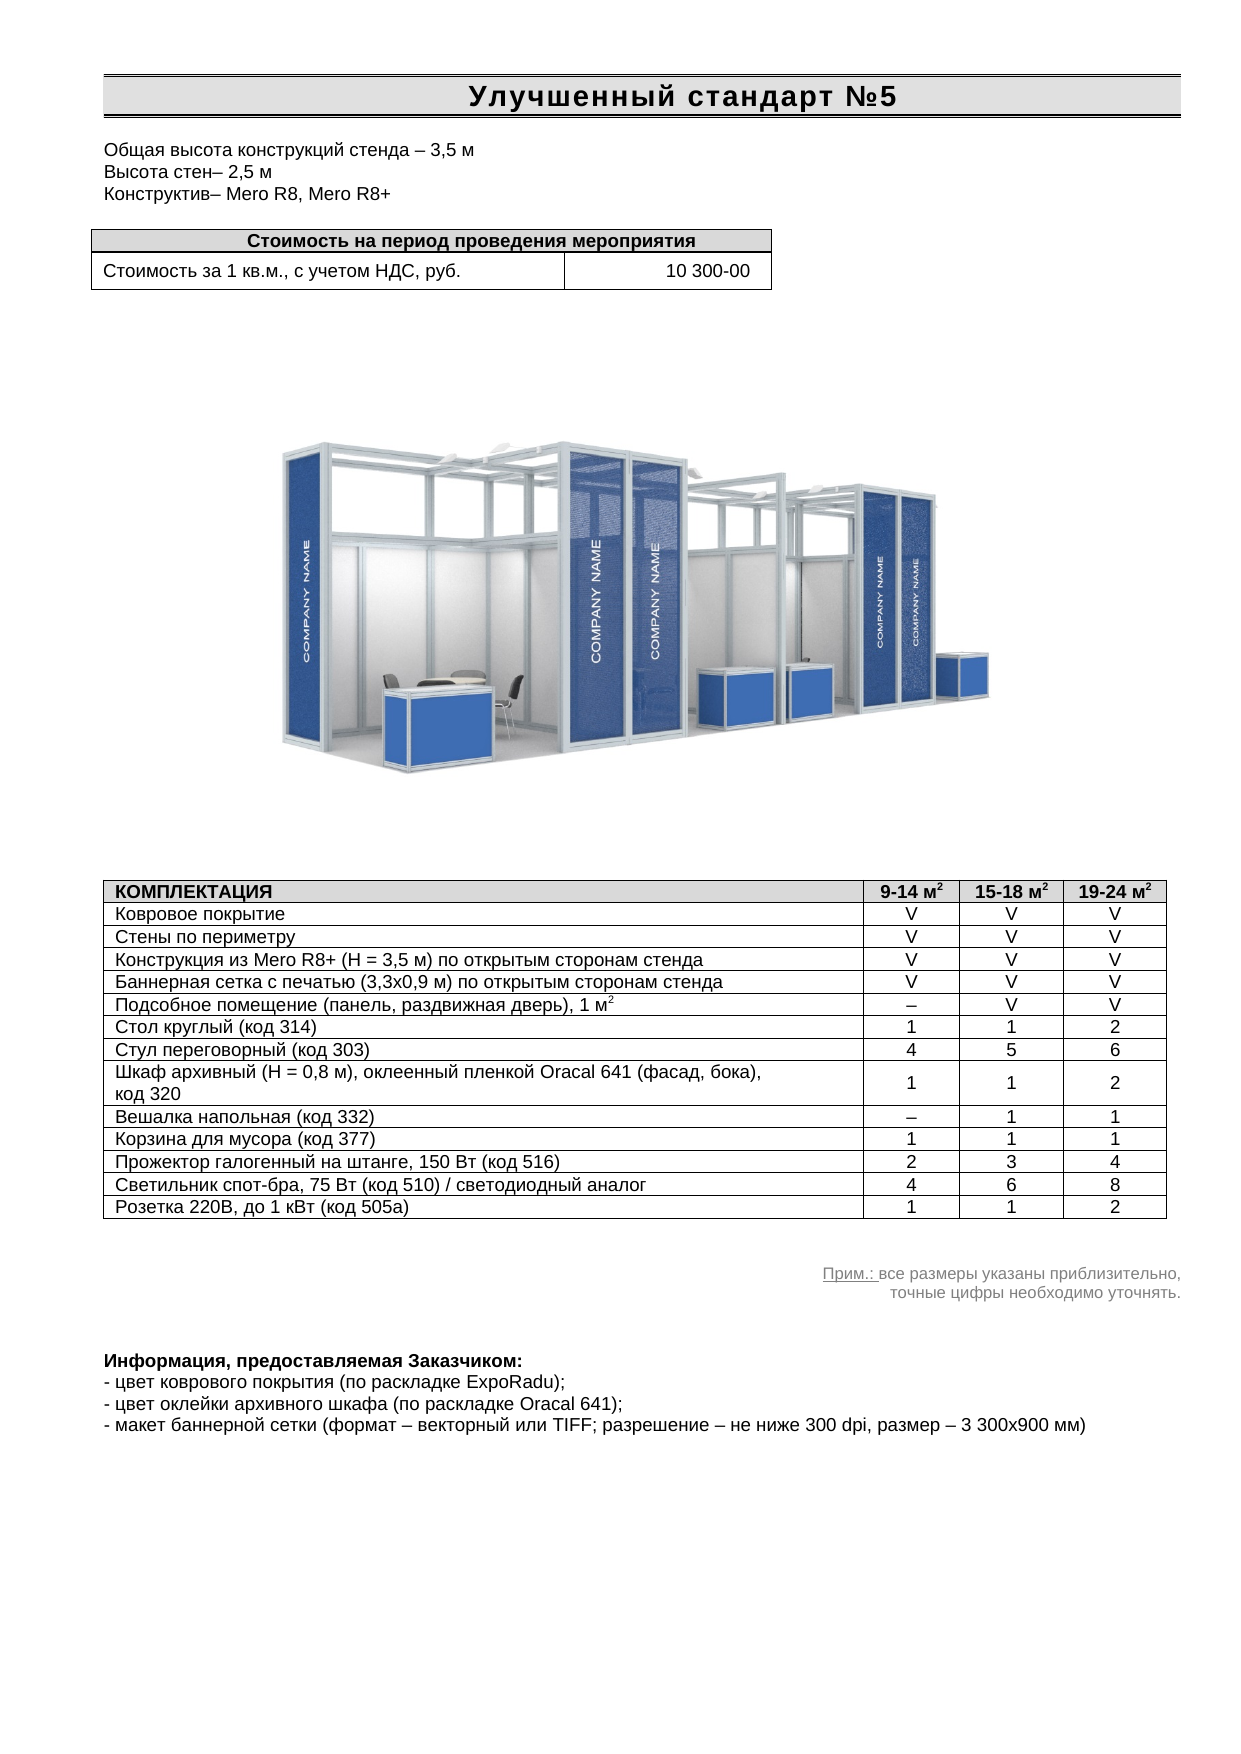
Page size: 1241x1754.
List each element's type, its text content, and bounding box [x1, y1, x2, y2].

table_cell Ковровое покрытие [104, 903, 863, 925]
table_cell Стены по периметру [104, 926, 863, 947]
table_cell Конструкция из Mero R8+ (H = 3,5 м) по открытым сторонам стенда [104, 948, 863, 970]
table_cell 1 [864, 1196, 959, 1217]
table_cell 6 [1064, 1039, 1166, 1060]
table_cell V [864, 903, 959, 925]
table_cell Стул переговорный (код 303) [104, 1039, 863, 1060]
picture [229, 342, 1042, 866]
table_cell Светильник спот-бра, 75 Вт (код 510) / светодиодный аналог [104, 1173, 863, 1195]
text Высота стен– 2,5 м [103, 161, 1181, 182]
table_cell 3 [960, 1151, 1063, 1172]
table_cell Баннерная сетка с печатью (3,3х0,9 м) по открытым сторонам стенда [104, 971, 863, 992]
table_cell V [1064, 903, 1166, 925]
table_cell V [864, 948, 959, 970]
table_cell Стоимость за 1 кв.м., с учетом НДС, руб. [92, 253, 564, 288]
table_cell 6 [960, 1173, 1063, 1195]
table_cell 2 [1064, 1196, 1166, 1217]
table_cell V [960, 971, 1063, 992]
table_cell 15-18 м2 [960, 881, 1063, 902]
table_cell V [1064, 926, 1166, 947]
table_cell 4 [864, 1039, 959, 1060]
table_cell V [960, 903, 1063, 925]
table_cell Стол круглый (код 314) [104, 1016, 863, 1038]
table_cell 1 [960, 1106, 1063, 1127]
table_cell 1 [960, 1196, 1063, 1217]
table_cell V [1064, 948, 1166, 970]
table_header Стоимость на период проведения мероприятия [92, 230, 771, 251]
table_cell – [864, 1106, 959, 1127]
table_cell Розетка 220В, до 1 кВт (код 505а) [104, 1196, 863, 1217]
table_cell Прожектор галогенный на штанге, 150 Вт (код 516) [104, 1151, 863, 1172]
text Конструктив– Mero R8, Mero R8+ [103, 182, 1181, 204]
table_cell 5 [960, 1039, 1063, 1060]
table_cell V [1064, 971, 1166, 992]
table_cell V [960, 994, 1063, 1015]
table_cell 8 [1064, 1173, 1166, 1195]
table_cell 10 300-00 [565, 253, 771, 288]
table_cell 9-14 м2 [864, 881, 959, 902]
text - макет баннерной сетки (формат – векторный или TIFF; разрешение – не ниже 300 dpi, размер – 3 300х900 мм) [103, 1414, 1181, 1436]
table_cell 1 [1064, 1128, 1166, 1150]
table_cell 2 [1064, 1061, 1166, 1104]
text Общая высота конструкций стенда – 3,5 м [103, 139, 1181, 161]
table_cell V [864, 971, 959, 992]
table_cell 2 [864, 1151, 959, 1172]
table_cell 1 [864, 1128, 959, 1150]
table_cell V [960, 948, 1063, 970]
text Прим.: все размеры указаны приблизительно, [103, 1264, 1181, 1283]
table_cell 1 [864, 1016, 959, 1038]
table_cell 1 [864, 1061, 959, 1104]
table_cell 4 [1064, 1151, 1166, 1172]
table_header [104, 303, 1167, 879]
table_cell V [1064, 994, 1166, 1015]
text Улучшенный стандарт №5 [103, 77, 1181, 118]
table_cell Корзина для мусора (код 377) [104, 1128, 863, 1150]
table_cell 1 [960, 1128, 1063, 1150]
table_cell 1 [960, 1061, 1063, 1104]
text - цвет коврового покрытия (по раскладке ExpoRadu); [103, 1371, 1181, 1392]
text Информация, предоставляемая Заказчиком: [103, 1349, 1181, 1371]
table_cell Шкаф архивный (H = 0,8 м), оклеенный пленкой Oracal 641 (фасад, бока), код 320 [104, 1061, 863, 1104]
table_cell V [960, 926, 1063, 947]
table_cell – [864, 994, 959, 1015]
table_cell V [864, 926, 959, 947]
table_cell 2 [1064, 1016, 1166, 1038]
table_cell 19-24 м2 [1064, 881, 1166, 902]
table_cell 4 [864, 1173, 959, 1195]
table_cell Подсобное помещение (панель, раздвижная дверь), 1 м2 [104, 994, 863, 1015]
table_cell КОМПЛЕКТАЦИЯ [104, 881, 863, 902]
table_cell 1 [1064, 1106, 1166, 1127]
text - цвет оклейки архивного шкафа (по раскладке Oracal 641); [103, 1392, 1181, 1414]
table_cell Вешалка напольная (код 332) [104, 1106, 863, 1127]
table_cell 1 [960, 1016, 1063, 1038]
text точные цифры необходимо уточнять. [103, 1283, 1181, 1302]
